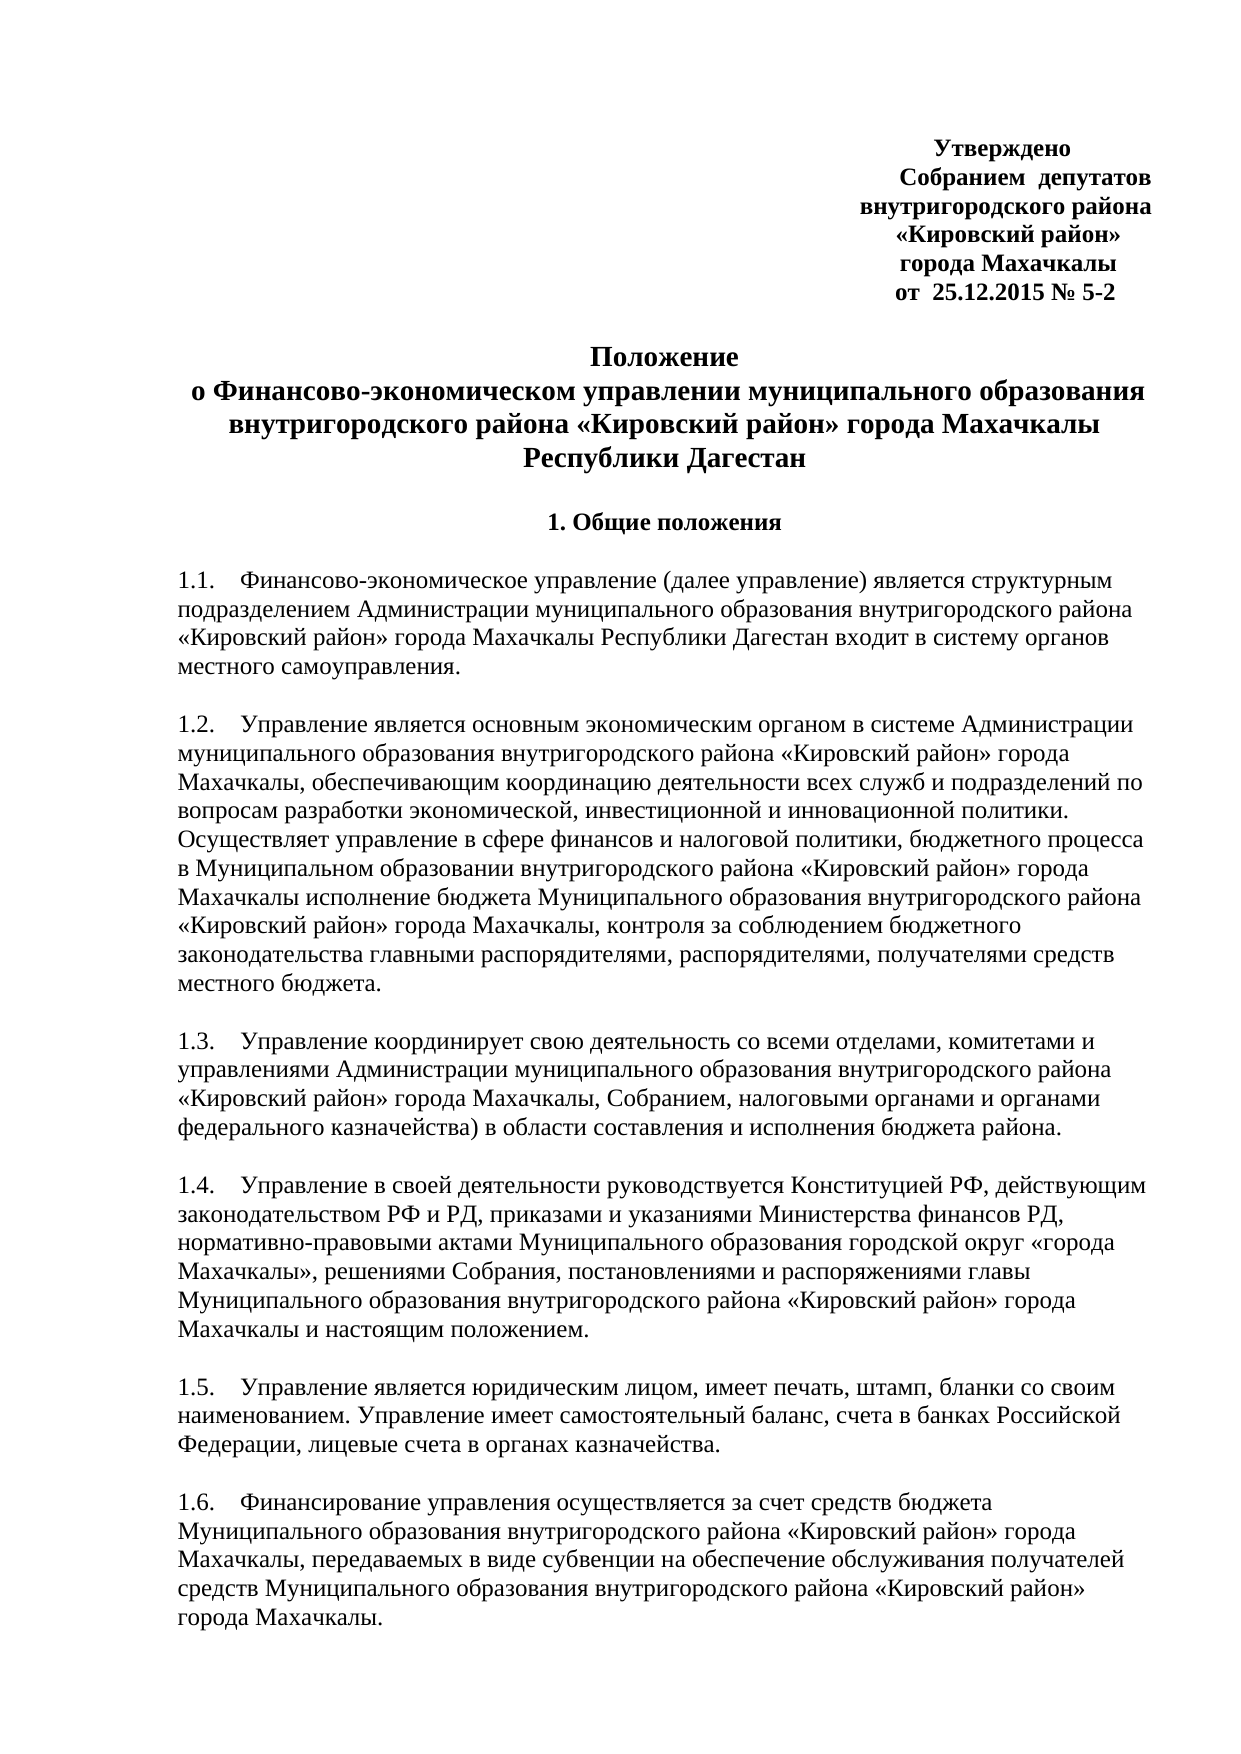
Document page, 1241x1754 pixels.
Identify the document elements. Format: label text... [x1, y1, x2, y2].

text Положение [177, 339, 1152, 373]
text внутригородского района [177, 191, 1152, 219]
text 1.3. Управление координирует свою деятельность со всеми отделами, комитетами и управлениями Администрации муниципального образования внутригородского района «Кировский район» города Махачкалы, Собранием, налоговыми органами и органами федерального казначейства) в области составления и исполнения бюджета района. [177, 1026, 1152, 1141]
text 1.4. Управление в своей деятельности руководствуется Конституцией РФ, действующим законодательством РФ и РД, приказами и указаниями Министерства финансов РД, нормативно-правовыми актами Муниципального образования городской округ «города Махачкалы», решениями Собрания, постановлениями и распоряжениями главы Муниципального образования внутригородского района «Кировский район» города Махачкалы и настоящим положением. [177, 1170, 1152, 1342]
text 1.1. Финансово-экономическое управление (далее управление) является структурным подразделением Администрации муниципального образования внутригородского района «Кировский район» города Махачкалы Республики Дагестан входит в систему органов местного самоуправления. [177, 565, 1152, 680]
text Собранием депутатов [177, 162, 1152, 191]
text Утверждено [177, 133, 1152, 162]
text «Кировский район» [177, 219, 1152, 248]
text 1. Общие положения [177, 507, 1152, 536]
text 1.2. Управление является основным экономическим органом в системе Администрации муниципального образования внутригородского района «Кировский район» города Махачкалы, обеспечивающим координацию деятельности всех служб и подразделений по вопросам разработки экономической, инвестиционной и инновационной политики. Осуществляет управление в сфере финансов и налоговой политики, бюджетного процесса в Муниципальном образовании внутригородского района «Кировский район» города Махачкалы исполнение бюджета Муниципального образования внутригородского района «Кировский район» города Махачкалы, контроля за соблюдением бюджетного законодательства главными распорядителями, распорядителями, получателями средств местного бюджета. [177, 709, 1152, 997]
text города Махачкалы [177, 248, 1152, 277]
text 1.5. Управление является юридическим лицом, имеет печать, штамп, бланки со своим наименованием. Управление имеет самостоятельный баланс, счета в банках Российской Федерации, лицевые счета в органах казначейства. [177, 1372, 1152, 1458]
text 1.6. Финансирование управления осуществляется за счет средств бюджета Муниципального образования внутригородского района «Кировский район» города Махачкалы, передаваемых в виде субвенции на обеспечение обслуживания получателей средств Муниципального образования внутригородского района «Кировский район» города Махачкалы. [177, 1487, 1152, 1631]
text от 25.12.2015 № 5-2 [177, 277, 1152, 306]
text о Финансово-экономическом управлении муниципального образования внутригородского района «Кировский район» города Махачкалы Республики Дагестан [177, 373, 1152, 473]
